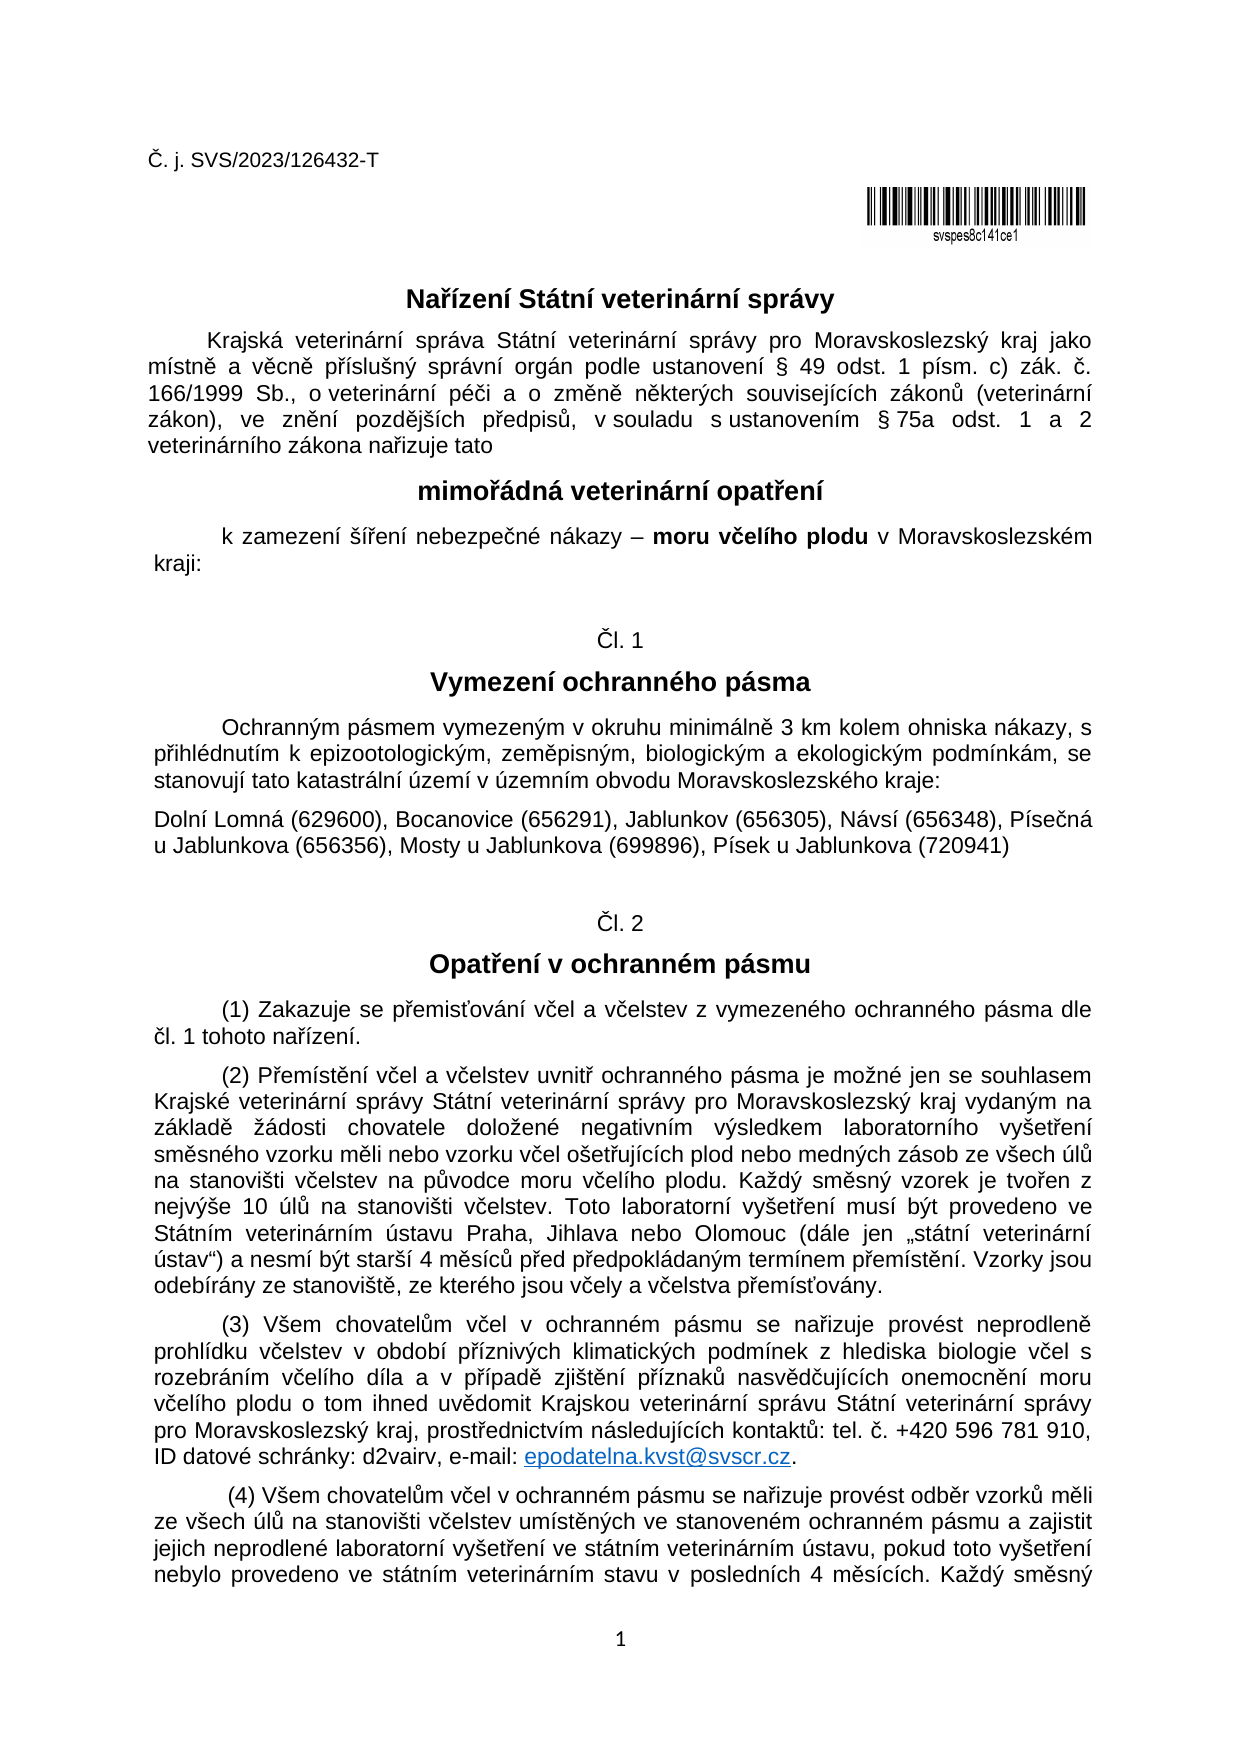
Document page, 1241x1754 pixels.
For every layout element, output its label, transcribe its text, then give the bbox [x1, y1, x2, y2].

text Krajská veterinární správa Státní veterinární správy pro Moravskoslezský kraj jako místně a věcně příslušný správní orgán podle ustanovení § 49 odst. 1 písm. c) zák. č. 166/1999 Sb., o veterinární péči a o změně některých souvisejících zákonů (veterinární zákon), ve znění pozdějších předpisů, v souladu s ustanovením § 75a odst. 1 a 2 veterinárního zákona nařizuje tato [148, 327, 1093, 458]
text (3) Všem chovatelům včel v ochranném pásmu se nařizuje provést neprodleně prohlídku včelstev v období příznivých klimatických podmínek z hlediska biologie včel s rozebráním včelího díla a v případě zjištění příznaků nasvědčujících onemocnění moru včelího plodu o tom ihned uvědomit Krajskou veterinární správu Státní veterinární správy pro Moravskoslezský kraj, prostřednictvím následujících kontaktů: tel. č. +420 596 781 910, ID datové schránky: d2vairv, e-mail: epodatelna.kvst@svscr.cz. [153, 1311, 1093, 1469]
text k zamezení šíření nebezpečné nákazy – moru včelího plodu v Moravskoslezském kraji: [153, 523, 1093, 576]
text Opatření v ochranném pásmu [148, 948, 1093, 980]
text Vymezení ochranného pásma [148, 666, 1093, 697]
text Dolní Lomná (629600), Bocanovice (656291), Jablunkov (656305), Návsí (656348), Písečná u Jablunkova (656356), Mosty u Jablunkova (699896), Písek u Jablunkova (720941) [153, 806, 1093, 858]
text (1) Zakazuje se přemisťování včel a včelstev z vymezeného ochranného pásma dle čl. 1 tohoto nařízení. [153, 996, 1093, 1049]
text Čl. 2 [148, 909, 1093, 936]
text Nařízení Státní veterinární správy [148, 283, 1093, 314]
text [153, 1482, 1093, 1587]
text Ochranným pásmem vymezeným v okruhu minimálně 3 km kolem ohniska nákazy, s přihlédnutím k epizootologickým, zeměpisným, biologickým a ekologickým podmínkám, se stanovují tato katastrální území v územním obvodu Moravskoslezského kraje: [153, 714, 1093, 793]
text Čl. 1 [148, 627, 1093, 653]
text (2) Přemístění včel a včelstev uvnitř ochranného pásma je možné jen se souhlasem Krajské veterinární správy Státní veterinární správy pro Moravskoslezský kraj vydaným na základě žádosti chovatele doložené negativním výsledkem laboratorního vyšetření směsného vzorku měli nebo vzorku včel ošetřujících plod nebo medných zásob ze všech úlů na stanovišti včelstev na původce moru včelího plodu. Každý směsný vzorek je tvořen z nejvýše 10 úlů na stanovišti včelstev. Toto laboratorní vyšetření musí být provedeno ve Státním veterinárním ústavu Praha, Jihlava nebo Olomouc (dále jen „státní veterinární ústav“) a nesmí být starší 4 měsíců před předpokládaným termínem přemístění. Vzorky jsou odebírány ze stanoviště, ze kterého jsou včely a včelstva přemísťovány. [153, 1062, 1093, 1299]
text Č. j. [148, 148, 1093, 172]
text mimořádná veterinární opatření [148, 475, 1093, 506]
picture [860, 187, 1093, 247]
